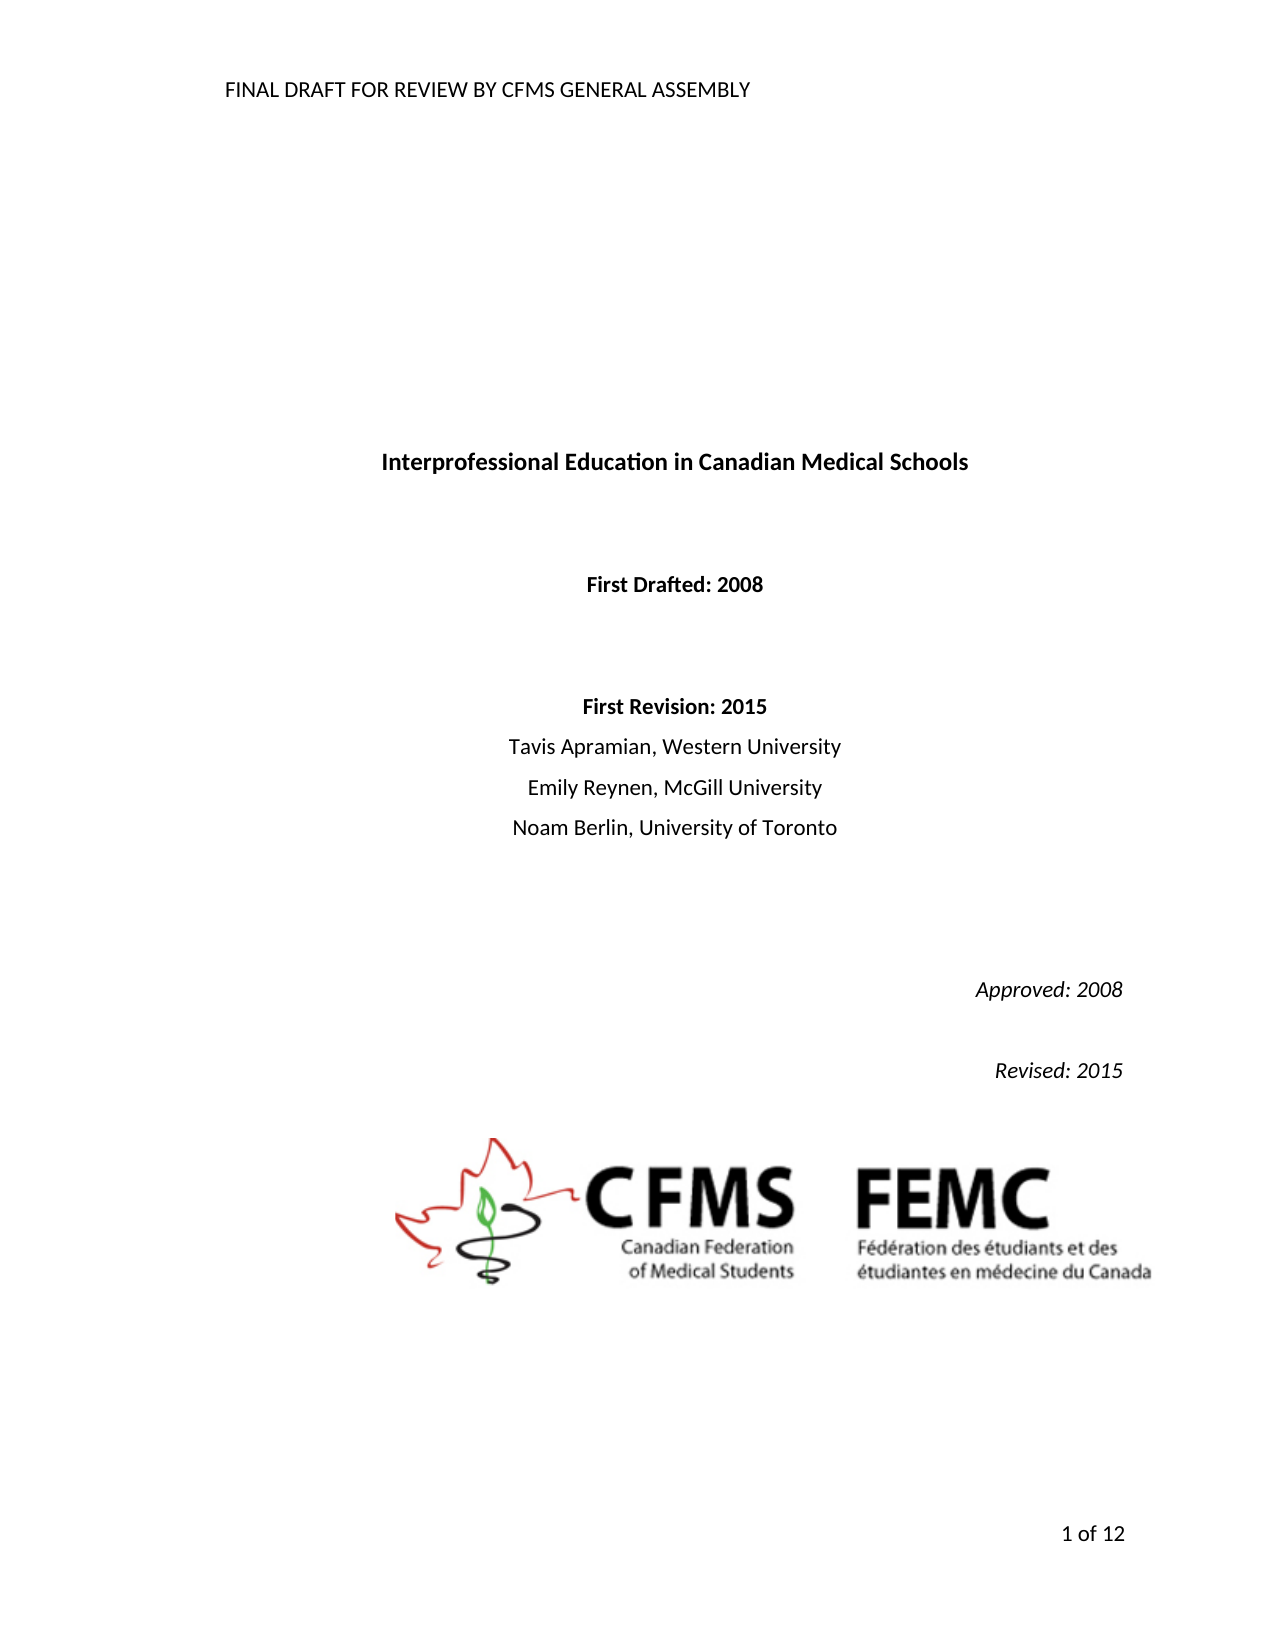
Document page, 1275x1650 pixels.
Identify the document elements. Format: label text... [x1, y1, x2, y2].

text Noam Berlin, University of Toronto [150, 813, 1125, 841]
text Emily Reynen, McGill University [150, 773, 1125, 801]
text Interprofessional Education in Canadian Medical Schools [150, 446, 1125, 477]
text First Drafted: 2008 [150, 570, 1125, 598]
text Tavis Apramian, Western University [150, 732, 1125, 760]
text Approved: 2008 [150, 975, 1125, 1003]
text Revised: 2015 [150, 1056, 1125, 1084]
text First Revision: 2015 [150, 692, 1125, 720]
